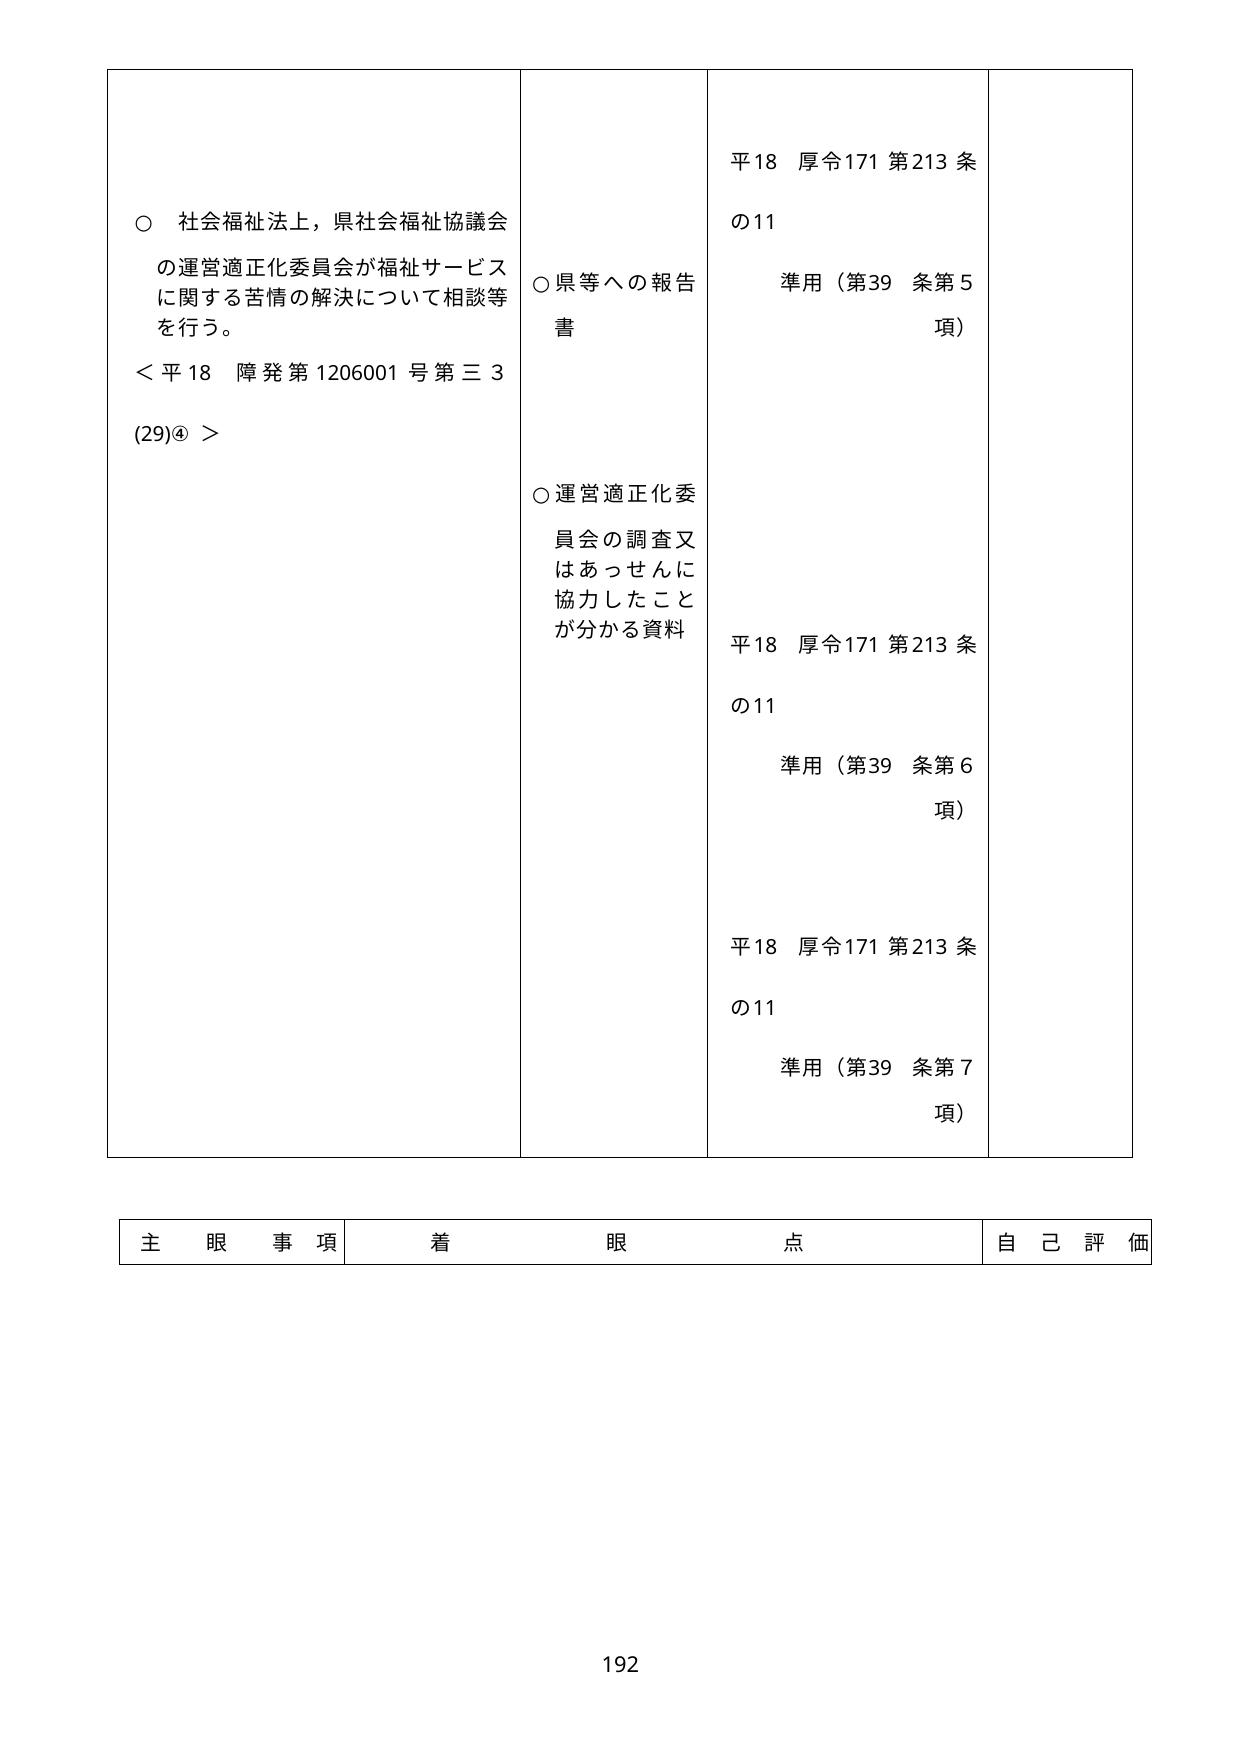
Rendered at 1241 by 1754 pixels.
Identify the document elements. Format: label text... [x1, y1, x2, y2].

table_header 着 眼 点 [345, 1220, 982, 1263]
table_cell [989, 70, 1132, 1157]
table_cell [108, 70, 520, 1157]
table_header 主 眼 事 項 [120, 1220, 344, 1263]
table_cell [521, 70, 707, 1157]
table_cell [708, 70, 988, 1157]
table_header 自 己 評 価 [983, 1220, 1151, 1263]
